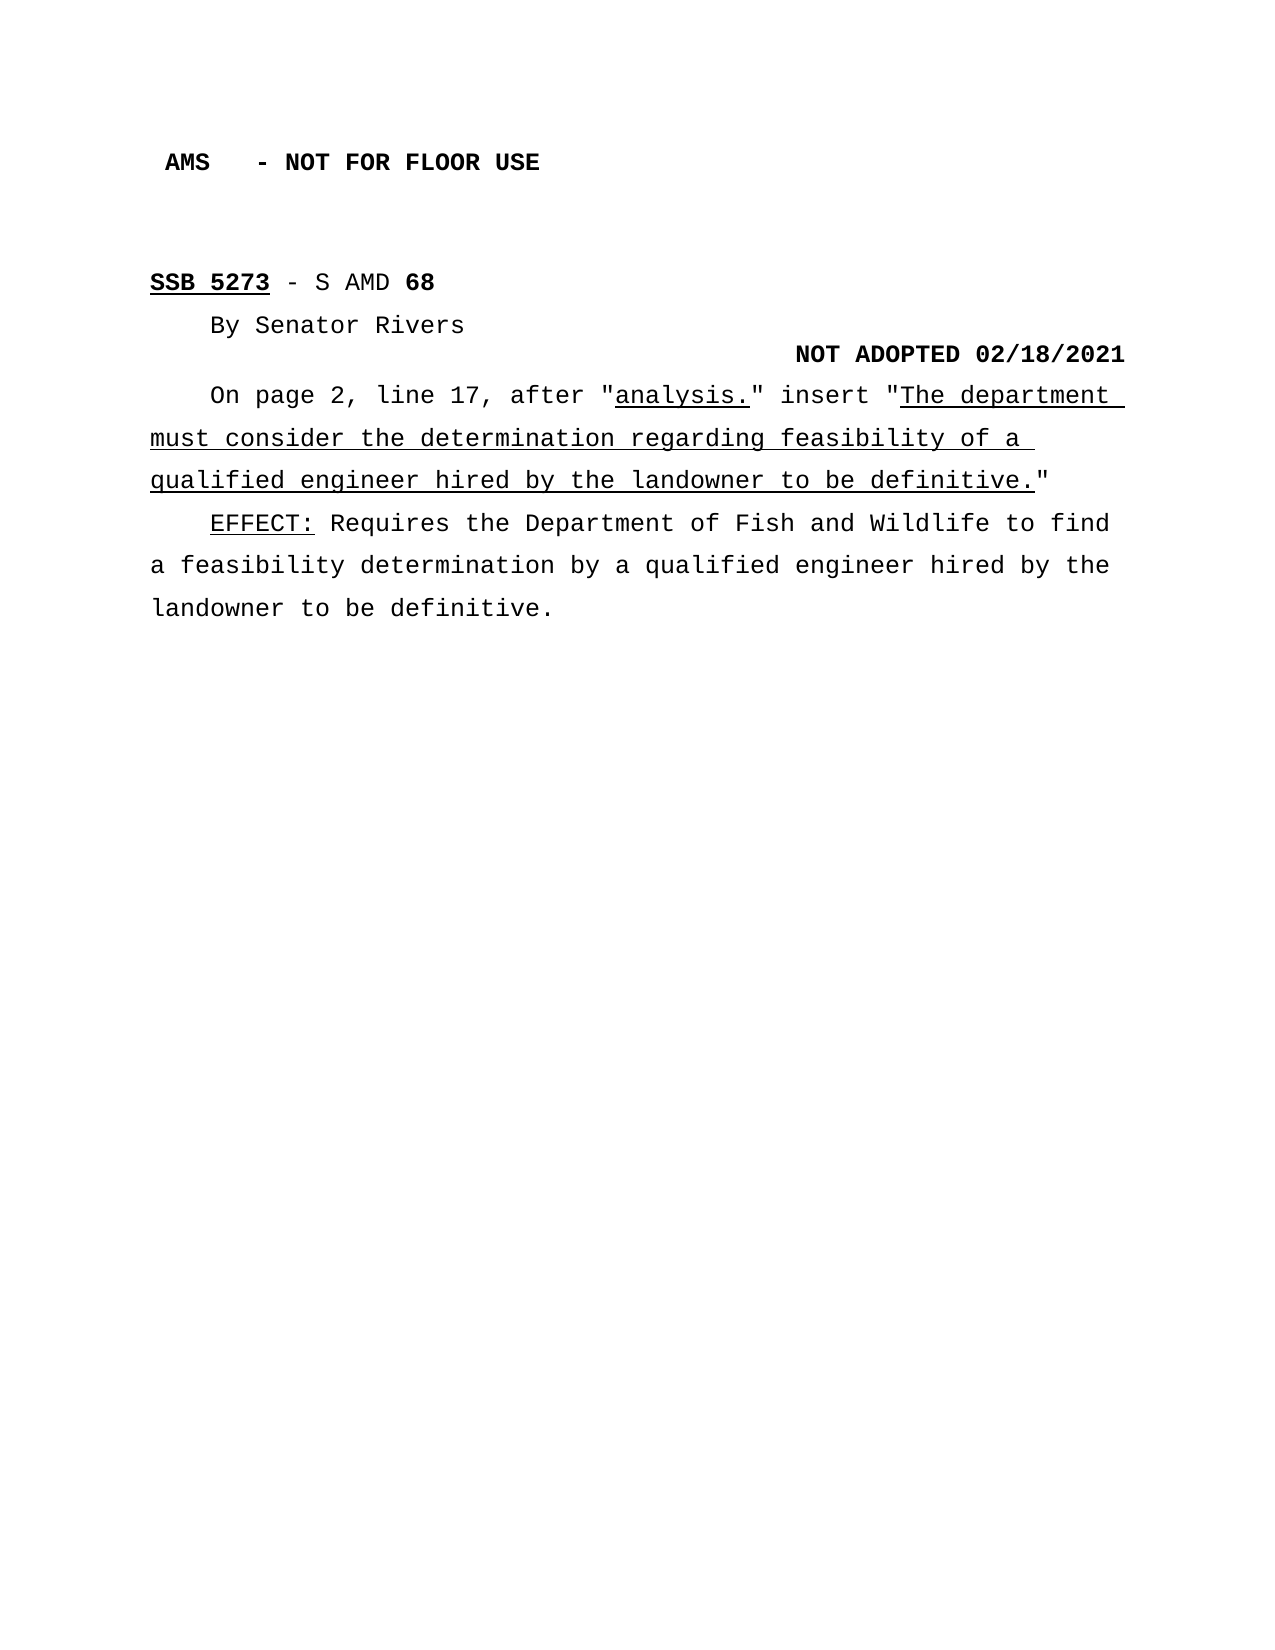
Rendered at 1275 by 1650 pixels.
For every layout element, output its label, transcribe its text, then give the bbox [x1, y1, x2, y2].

text SSB 5273 - S AMD 68 [150, 257, 1125, 299]
text EFFECT: Requires the Department of Fish and Wildlife to find a feasibility determination by a qualified engineer hired by the landowner to be definitive. [150, 497, 1125, 625]
text AMS - NOT FOR FLOOR USE [150, 150, 1125, 178]
text On page 2, line 17, after "analysis." insert "The department must consider the determination regarding feasibility of a qualified engineer hired by the landowner to be definitive." [150, 370, 1125, 497]
text NOT ADOPTED 02/18/2021 [150, 342, 1125, 370]
text By Senator Rivers [150, 299, 1125, 342]
